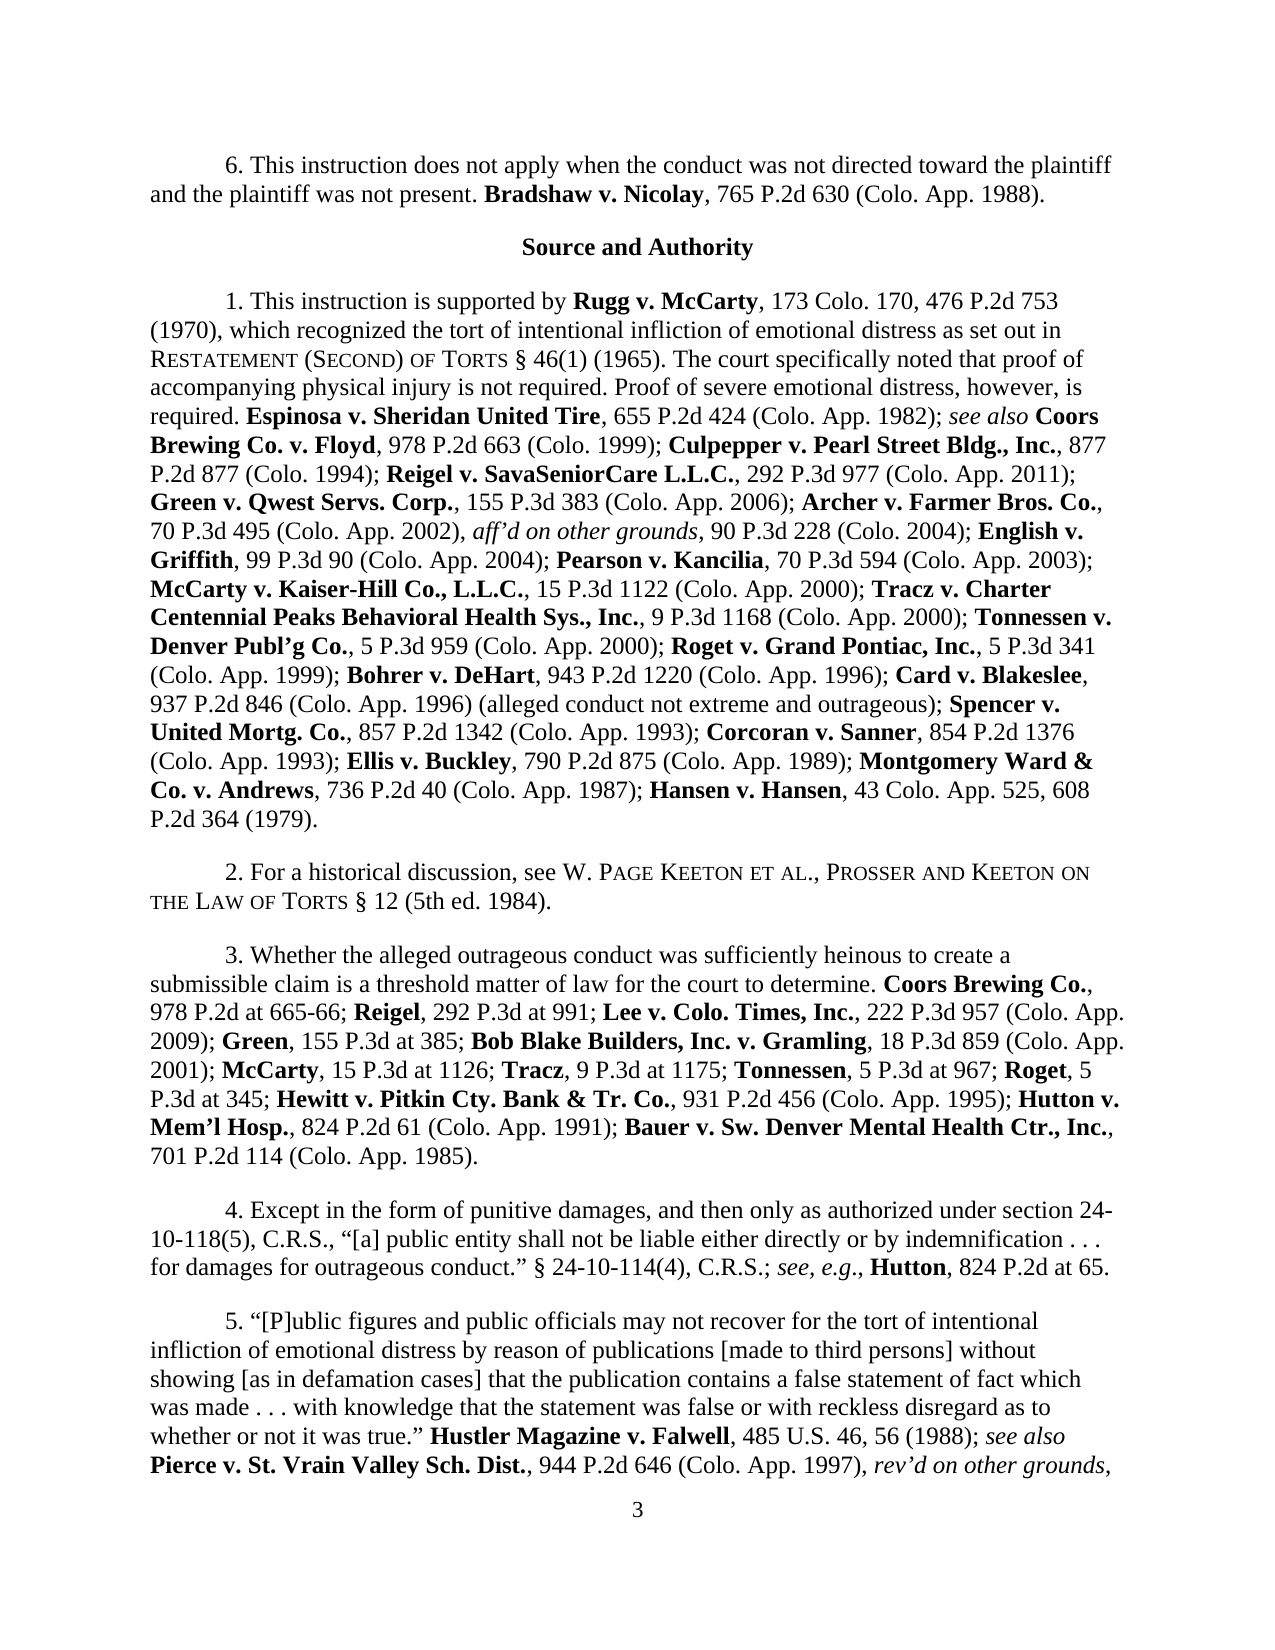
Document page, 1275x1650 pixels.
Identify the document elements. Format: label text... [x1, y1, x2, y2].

text 3. Whthr th allgd outragous conduct was sufficintly hinous to crat a submissible claim is a thrshold mattr of law for th court to dtrmin. Coors Brwing Co., 978 P.2d at 665-66; Reigel, 292 P.3d at 991; Lee v. Colo. Times, Inc., 222 P.3d 957 (Colo. App. 2009); Green, 155 P.3d at 385; Bob Blak Buildrs, Inc. v. Gramling, 18 P.3d 859 (Colo. App. 2001); McCarty, 15 P.3d at 1126; Tracz, 9 P.3d at 1175; Tonnssn, 5 P.3d at 967; Rogt, 5 P.3d at 345; Hwitt v. Pitkin Cty. Bank & Tr. Co., 931 P.2d 456 (Colo. App. 1995); Hutton v. Mem’l Hosp., 824 P.2d 61 (Colo. App. 1991); Bauer v. Sw. Denver Mental Health Ctr., Inc., 701 P.2d 114 (Colo. App. 1985). [150, 940, 1125, 1170]
text 1. This instruction is supported by Rugg v. McCarty, 173 170, 476 P.2d 753 (1970), which rcognizd th tort of intntional infliction of motional distrss as st out in Rstatmnt (Scond) of Torts § 46(1) (1965). The court spcifically notd that proof of accompanying physical injury is not required. Proof of svr motional distrss, howvr, is rquird. Espinosa v. Sheridan United Tire, 655 P.2d 424 (Colo. App. 1982); see also Coors Brewing Co. v. Floyd, 978 P.2d 663 (Colo. 1999); Culpepper v. Pearl Street Bldg., Inc., 877 P.2d 877 (Colo. 1994); Reigel v. SavaSeniorCare L.L.C., 292 P.3d 977 (Colo. App. 2011); Green v. Qwest Servs. Corp., 155 P.3d 383 (Colo. App. 2006); Archer v. Farmer Bros. Co., 70 P.3d 495 (Colo. App. 2002), aff’d on other grounds, 90 P.3d 228 (Colo. 2004); English v. Griffith, 99 P.3d 90 (Colo. App. 2004); Parson v. Kancilia, 70 P.3d 594 (Colo. App. 2003); McCarty v. Kaisr-Hill Co., L.L.C., 15 P.3d 1122 (Colo. App. 2000); Tracz v. Chartr Cntnnial Paks Bhavioral Halth Sys., Inc., 9 P.3d 1168 (Colo. App. 2000); Tonnssn v. Dnvr Publ’g Co., 5 P.3d 959 (Colo. App. 2000); Rogt v. Grand Pontiac, Inc., 5 P.3d 341 (Colo. App. 1999); Bohrr v. DHart, 943 P.2d 1220 (Colo. App. 1996); Card v. Blaksl, 937 P.2d 846 (Colo. App. 1996) (allgd conduct not xtrm and outragous); Spncr v. Unitd Mortg. Co., 857 P.2d 1342 (Colo. App. 1993); Corcoran v. Sanner, 854 P.2d 1376 (Colo. App. 1993); Ellis v. Buckley, 790 P.2d 875 (Colo. App. 1989); Montgomery Ward & Co. v. Andrews, 736 P.2d 40 (Colo. App. 1987); Hansen v. Hansen, 43 Colo. App. 525, 608 P.2d 364 (1979). [150, 286, 1125, 832]
text 2. For a historical discussion, s W. Page Keeton et al., Prosser and Kton on the Law of Torts § 12 (5th d. 1984). [150, 857, 1125, 915]
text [150, 1306, 1125, 1479]
text 6. This instruction dos not apply whn th conduct was not dirctd toward th plaintiff and th plaintiff was not prsnt. Bradshaw v. Nicolay, 765 P.2d 630 (Colo. App. 1988). [150, 150, 1125, 207]
text 4. Excpt in th form of punitiv damags, and thn only as authorizd undr section 24-10-118(5), C.R.S., “[a] public ntity shall not b liabl ithr dirctly or by indmnification . . . for damags for outragous conduct.” § 24-10-114(4), C.R.S.; s, .g., Hutton, 824 P.2d at 65. [150, 1195, 1125, 1281]
text Source and Authority [150, 232, 1125, 261]
